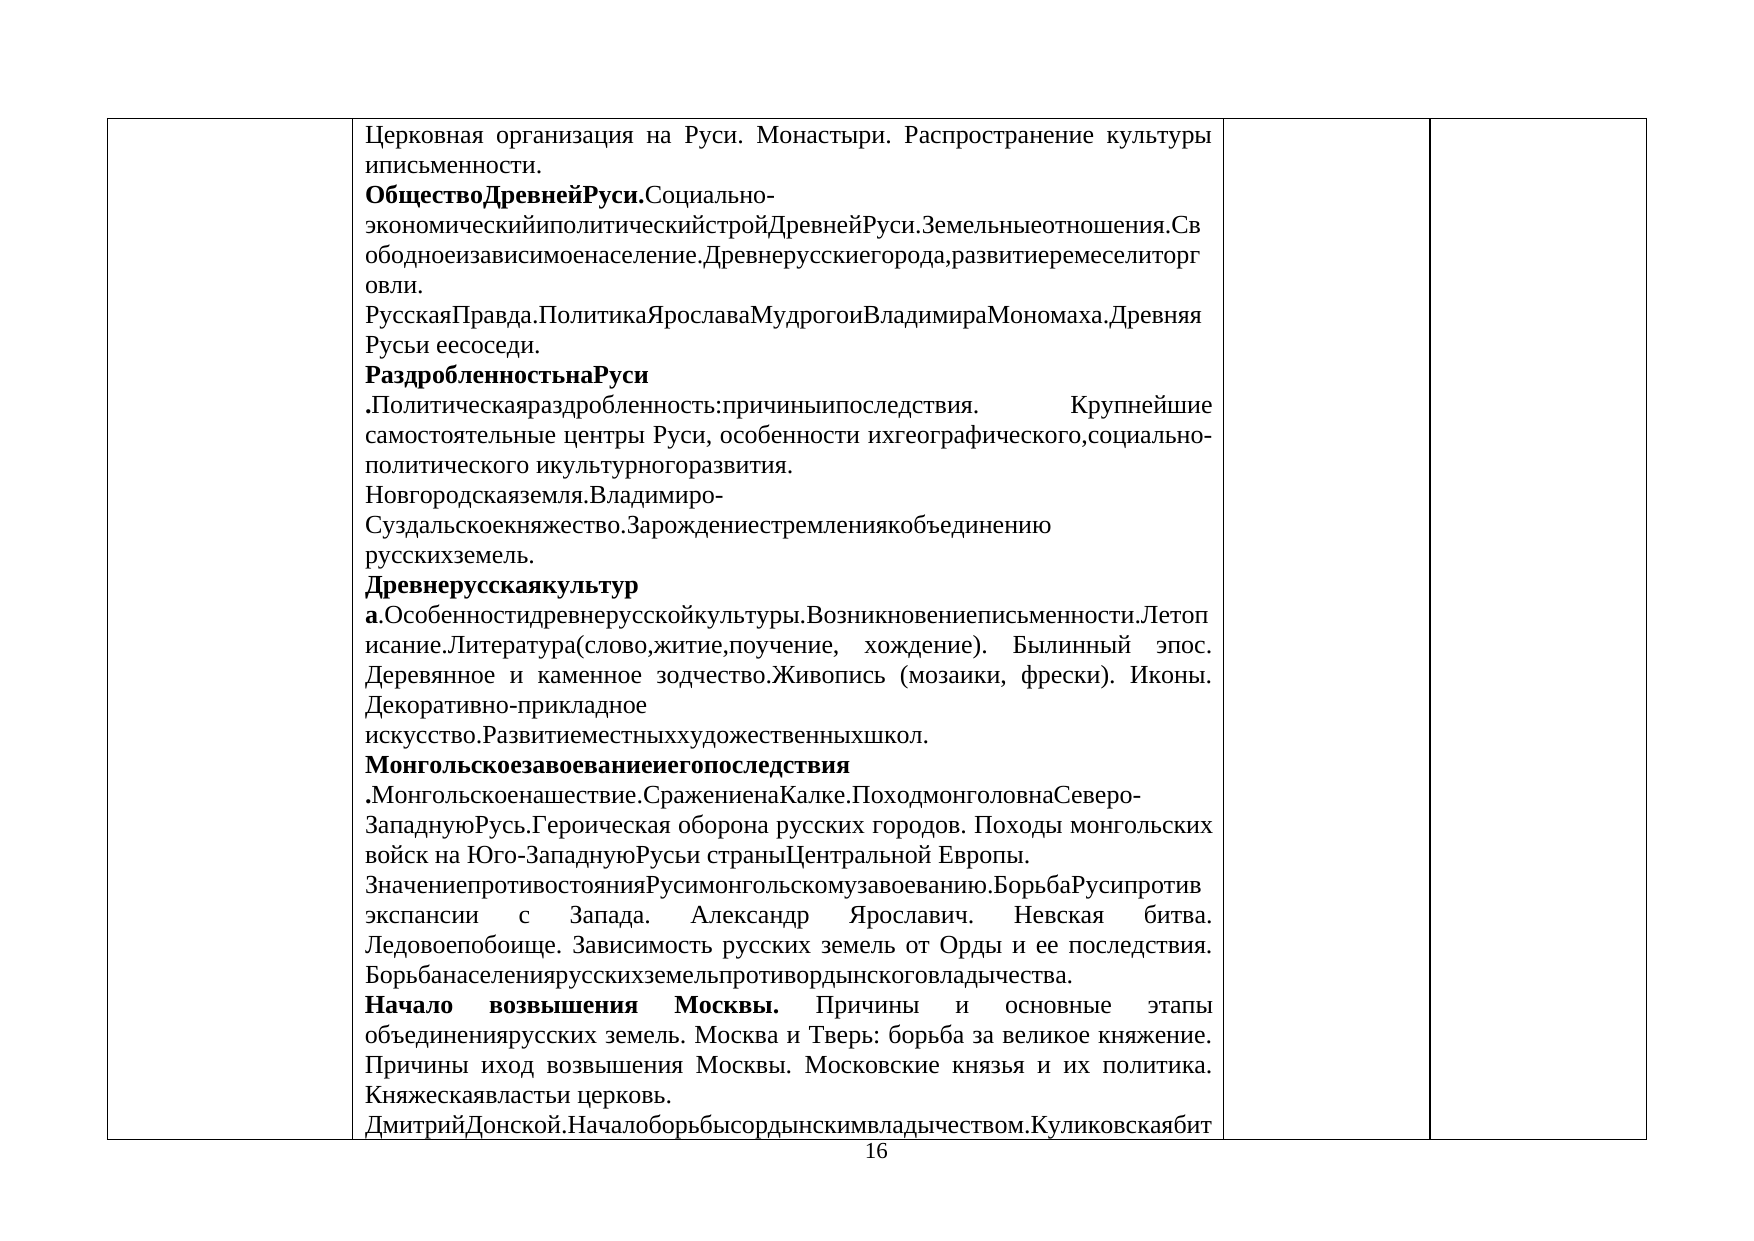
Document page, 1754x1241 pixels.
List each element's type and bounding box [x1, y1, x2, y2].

table_header [353, 119, 1223, 1139]
table_header [1431, 119, 1646, 1139]
table_header [108, 119, 352, 1139]
table_header [1224, 119, 1429, 1139]
